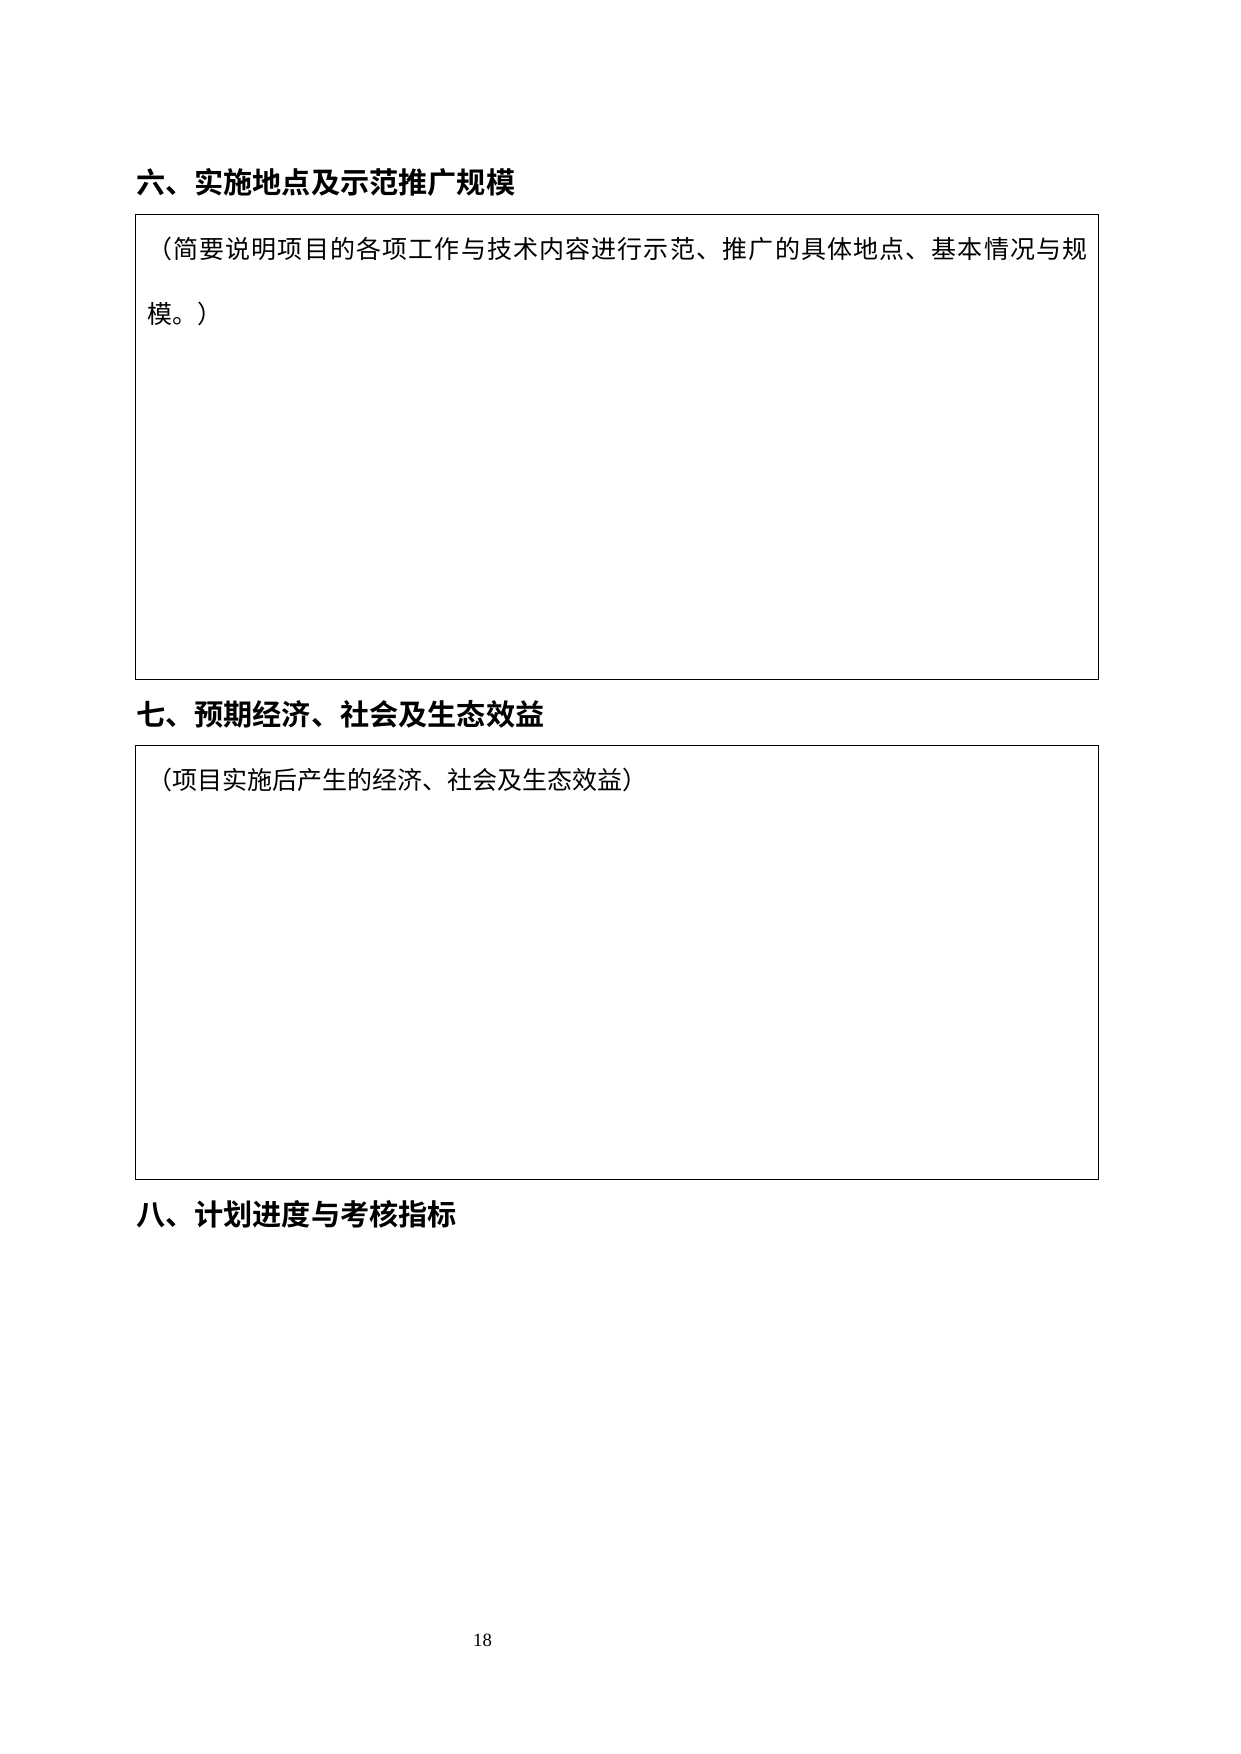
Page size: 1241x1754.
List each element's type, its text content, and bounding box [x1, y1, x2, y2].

text 八、计划进度与考核指标 [136, 1180, 1151, 1245]
table_header （简要说明项目的各项工作与技术内容进行示范、推广的具体地点、基本情况与规模。） [136, 215, 1098, 679]
table_header （项目实施后产生的经济、社会及生态效益） [136, 746, 1098, 1179]
text 六、实施地点及示范推广规模 [136, 149, 1151, 214]
text 七、预期经济、社会及生态效益 [136, 680, 1151, 745]
